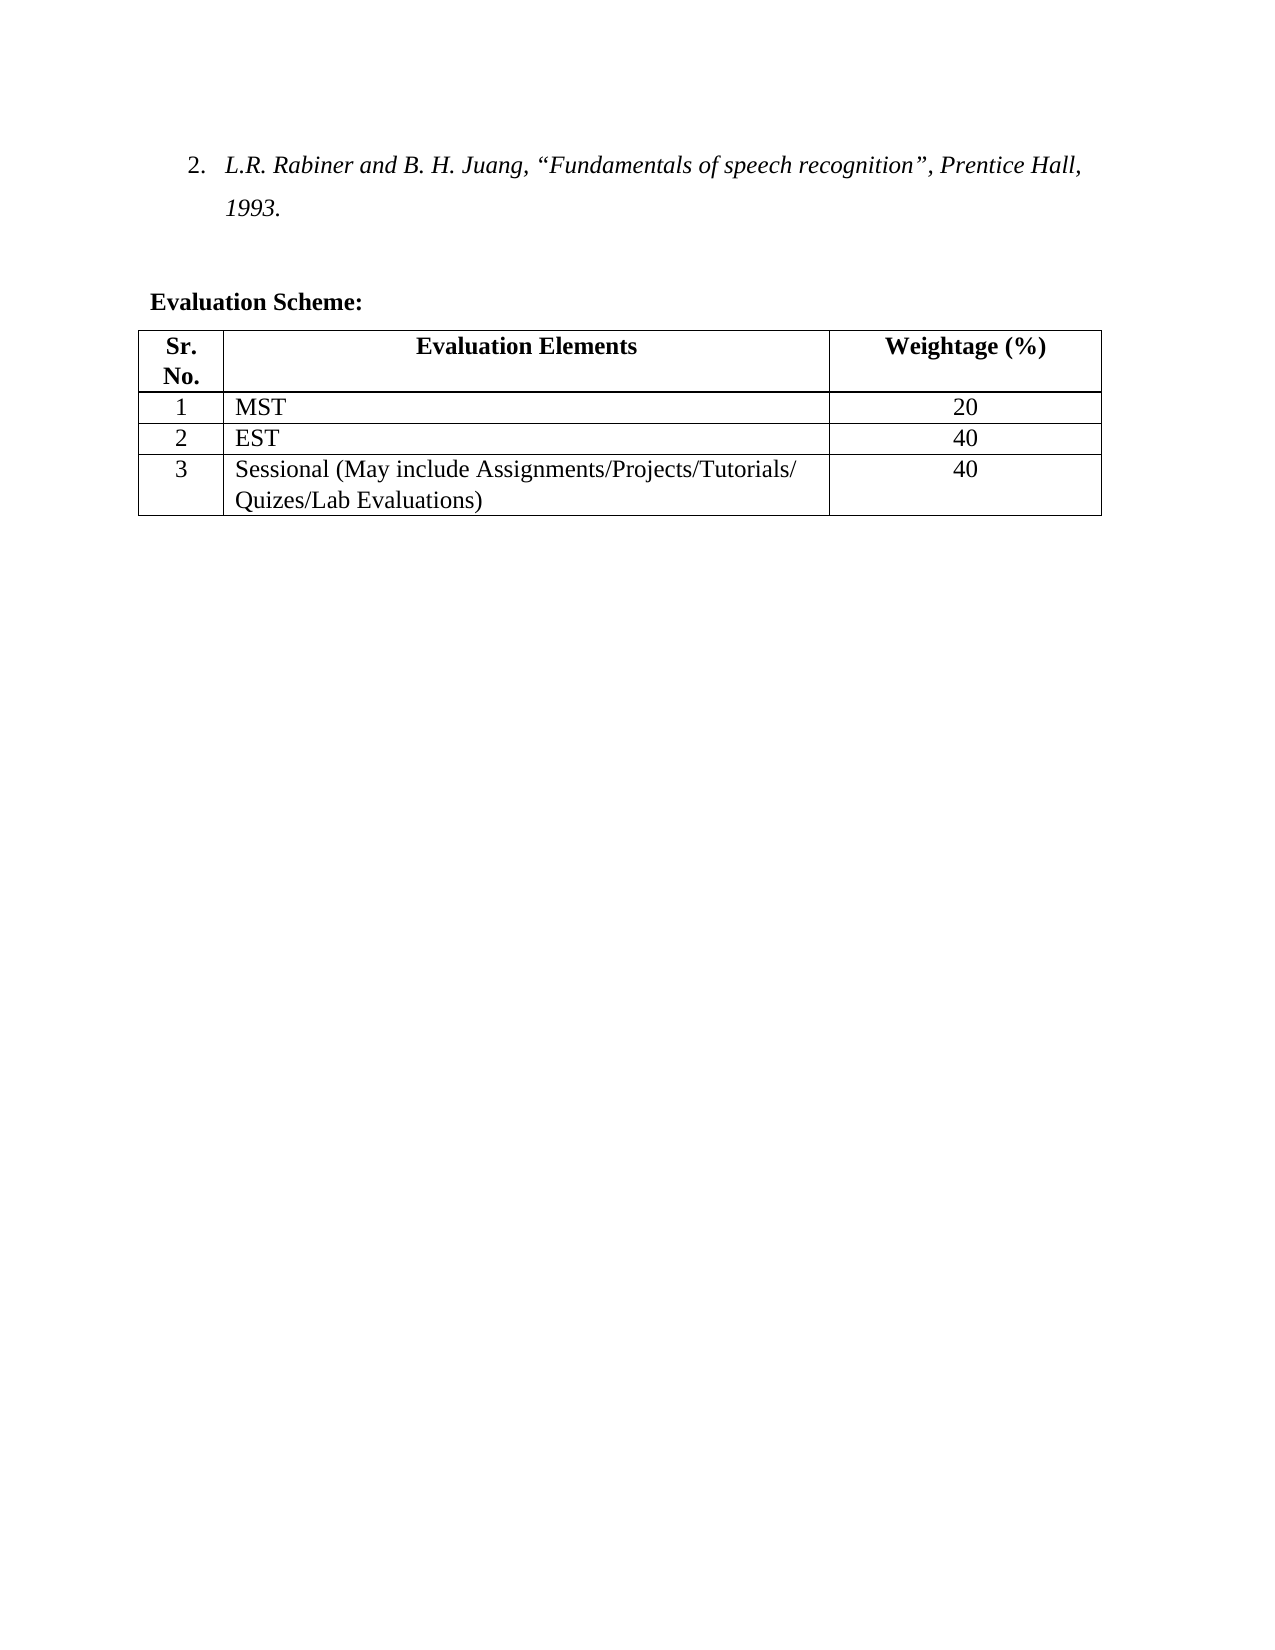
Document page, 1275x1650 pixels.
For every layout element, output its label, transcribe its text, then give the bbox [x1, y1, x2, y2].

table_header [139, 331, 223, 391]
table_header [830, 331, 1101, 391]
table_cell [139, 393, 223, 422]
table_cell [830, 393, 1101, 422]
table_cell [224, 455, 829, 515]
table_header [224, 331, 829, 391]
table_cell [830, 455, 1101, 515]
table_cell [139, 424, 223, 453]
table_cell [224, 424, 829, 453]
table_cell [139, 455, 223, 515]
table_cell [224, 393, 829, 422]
list L.R. Rabiner and B. H. Juang, “Fundamentals of speech recognition”, Prentice Hall, 1993. [187, 150, 1125, 222]
text Evaluation Scheme: [150, 287, 1125, 316]
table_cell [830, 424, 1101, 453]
